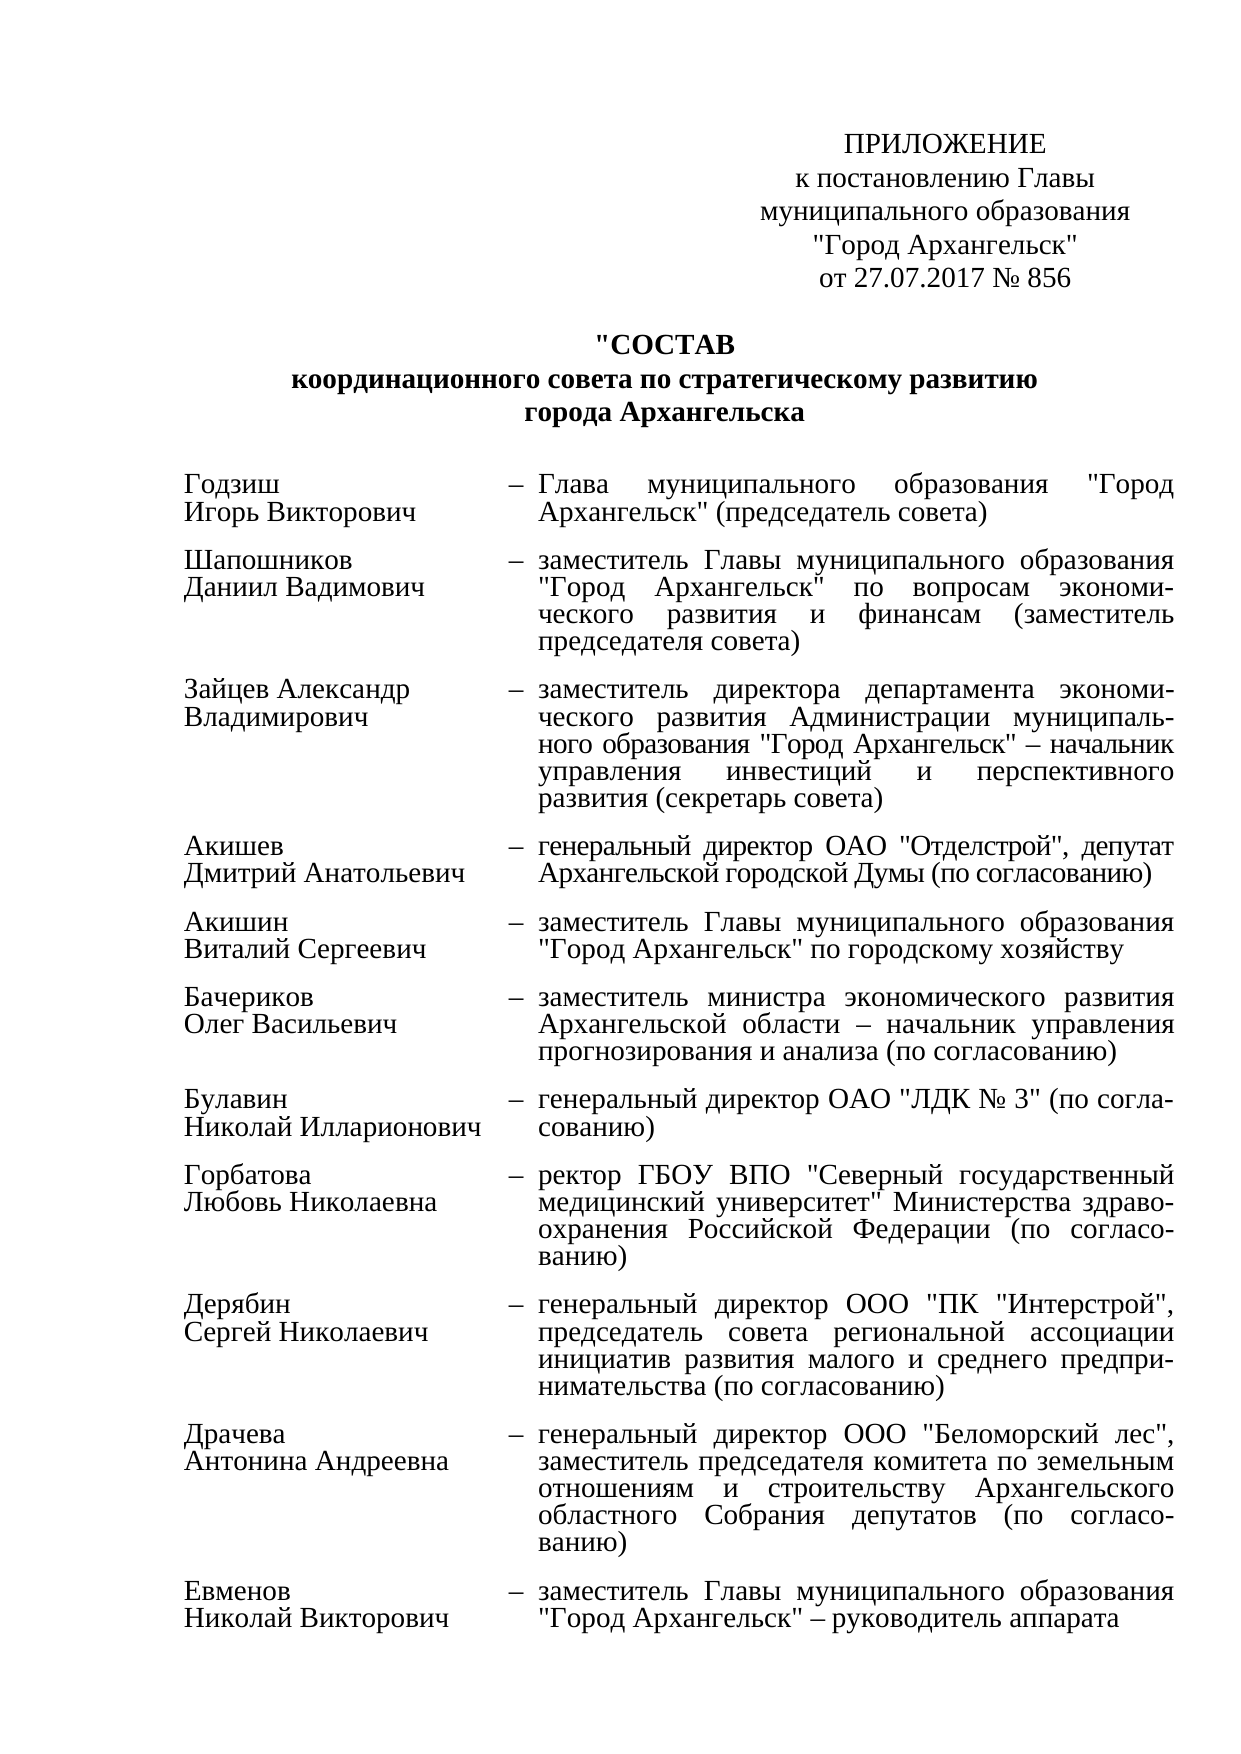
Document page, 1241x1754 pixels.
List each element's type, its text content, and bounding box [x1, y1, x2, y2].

table_cell генеральный директор ОАО "ЛДК № 3" (по согла-сованию) [531, 1077, 1181, 1152]
table_cell Евменов Николай Викторович [177, 1568, 502, 1670]
table_cell – [502, 974, 531, 1077]
table_cell генеральный директор ООО "Беломорский лес", заместитель председателя комитета по земельным отношениям и строительству Архангельского областного Собрания депутатов (по согласо-ванию) [531, 1411, 1181, 1568]
title координационного совета по стратегическому развитию [177, 361, 1152, 394]
table_cell – [502, 1411, 531, 1568]
text к постановлению Главы [738, 160, 1152, 193]
table_cell заместитель Главы муниципального образования "Город Архангельск" – руководитель аппарата [531, 1568, 1181, 1670]
table_cell – [502, 1077, 531, 1152]
title города Архангельска [177, 394, 1152, 428]
title "СОСТАВ [177, 327, 1152, 361]
table_cell ректор ГБОУ ВПО "Северный государственный медицинский университет" Министерства здраво-охранения Российской Федерации (по согласо-ванию) [531, 1152, 1181, 1282]
table_cell Акишев Дмитрий Анатольевич [177, 823, 502, 899]
table_cell – [502, 667, 531, 823]
table_cell Акишин Виталий Сергеевич [177, 899, 502, 974]
table_header – [502, 462, 531, 537]
text муниципального образования [738, 193, 1152, 227]
text ПРИЛОЖЕНИЕ [738, 126, 1152, 160]
text "Город Архангельск" [738, 227, 1152, 260]
table_cell заместитель министра экономического развития Архангельской области – начальник управления прогнозирования и анализа (по согласованию) [531, 974, 1181, 1077]
table_cell Горбатова Любовь Николаевна [177, 1152, 502, 1282]
table_cell – [502, 1282, 531, 1411]
table_cell Зайцев Александр Владимирович [177, 667, 502, 823]
table_cell Драчева Антонина Андреевна [177, 1411, 502, 1568]
table_cell – [502, 1152, 531, 1282]
table_cell Бачериков Олег Васильевич [177, 974, 502, 1077]
table_cell генеральный директор ООО "ПК "Интерстрой", председатель совета региональной ассоциации инициатив развития малого и среднего предпри-нимательства (по согласованию) [531, 1282, 1181, 1411]
table_cell – [502, 899, 531, 974]
table_cell – [502, 537, 531, 667]
table_cell Булавин Николай Илларионович [177, 1077, 502, 1152]
table_header Глава муниципального образования "Город Архангельск" (председатель совета) [531, 462, 1181, 537]
table_cell – [502, 823, 531, 899]
table_cell заместитель Главы муниципального образования "Город Архангельск" по вопросам экономи-ческого развития и финансам (заместитель председателя совета) [531, 537, 1181, 667]
table_cell – [502, 1568, 531, 1670]
table_cell заместитель Главы муниципального образования "Город Архангельск" по городскому хозяйству [531, 899, 1181, 974]
text от 27.07.2017 № 856 [738, 260, 1152, 294]
table_cell генеральный директор ОАО "Отделстрой", депутат Архангельской городской Думы (по согласованию) [531, 823, 1181, 899]
table_cell заместитель директора департамента экономи-ческого развития Администрации муниципаль-ного образования "Город Архангельск" – начальник управления инвестиций и перспективного развития (секретарь совета) [531, 667, 1181, 823]
table_header Годзиш Игорь Викторович [177, 462, 502, 537]
table_cell Дерябин Сергей Николаевич [177, 1282, 502, 1411]
table_cell Шапошников Даниил Вадимович [177, 537, 502, 667]
